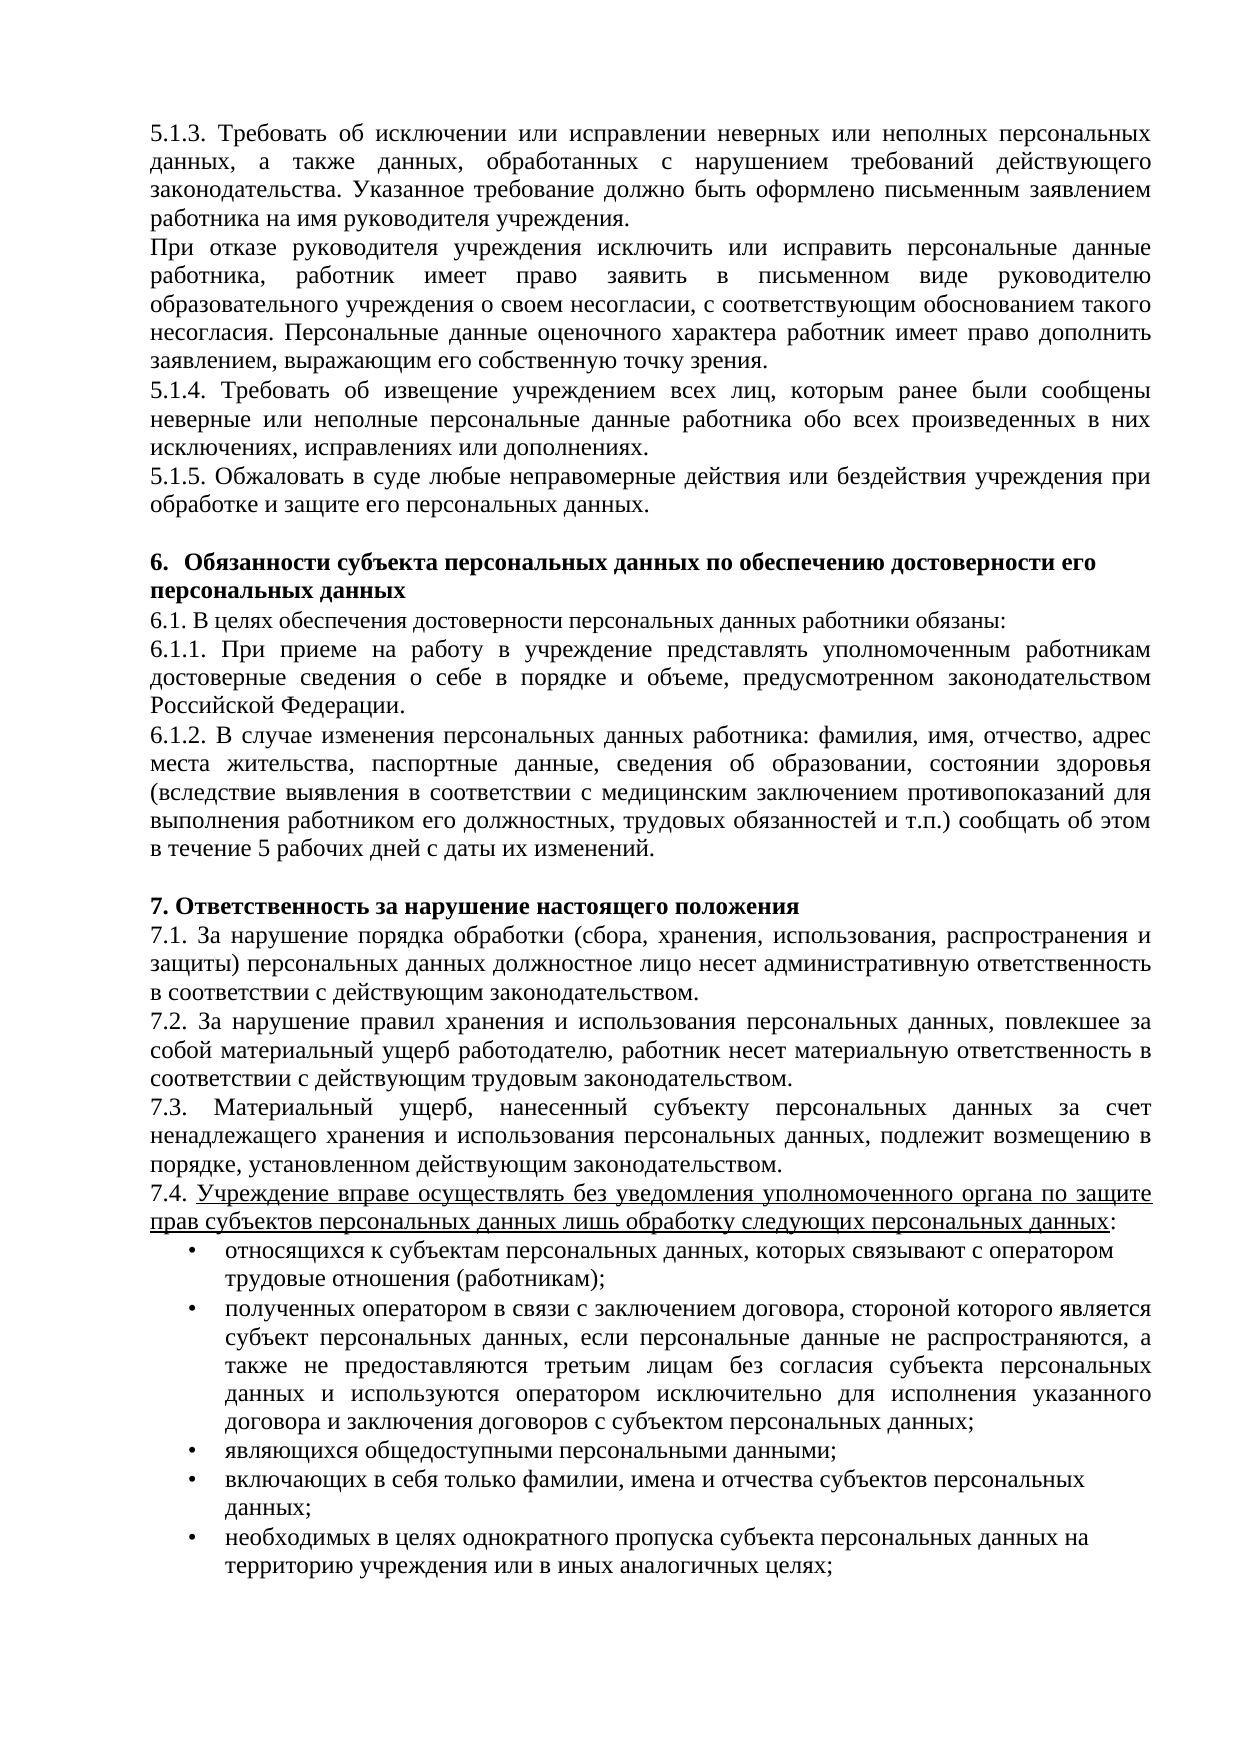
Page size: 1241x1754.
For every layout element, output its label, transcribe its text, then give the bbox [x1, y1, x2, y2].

list 1.2. В случае изменения персональных данных работника: фамилия, имя, отчество, адрес места жительства, паспортные данные, сведения об образовании, состоянии здоровья (вследствие выявления в соответствии с медицинским заключением противопоказаний для выполнения работником его должностных, трудовых обязанностей и т.п.) сообщать об этом в течение 5 рабочих дней с даты их изменений. [150, 721, 1152, 862]
text При отказе руководителя учреждения исключить или исправить персональные данные работника, работник имеет право заявить в письменном виде руководителю образовательного учреждения о своем несогласии, с соответствующим обоснованием такого несогласия. Персональные данные оценочного характера работник имеет право дополнить заявлением, выражающим его собственную точку зрения. [150, 233, 1152, 374]
list 1.1. При приеме на работу в учреждение представлять уполномоченным работникам достоверные сведения о себе в порядке и объеме, предусмотренном законодательством Российской Федерации. [150, 634, 1152, 719]
list Обязанности субъекта персональных данных по обеспечению достоверности его персональных данных [150, 548, 1152, 604]
text 5.1.3. Требовать об исключении или исправлении неверных или неполных персональных данных, а также данных, обработанных с нарушением требований действующего законодательства. Указанное требование должно быть оформлено письменным заявлением работника на имя руководителя учреждения. [150, 119, 1152, 232]
text 5.1.5. Обжаловать в суде любые неправомерные действия или бездействия учреждения при обработке и защите его персональных данных. [150, 462, 1152, 518]
list являющихся общедоступными персональными данными; [188, 1436, 1152, 1464]
text 7.4. Учреждение вправе осуществлять без уведомления уполномоченного органа по защите прав субъектов персональных данных лишь обработку следующих персональных данных: [150, 1179, 1152, 1235]
list Ответственность за нарушение настоящего положения [150, 891, 1152, 920]
text 7.3. Материальный ущерб, нанесенный субъекту персональных данных за счет ненадлежащего хранения и использования персональных данных, подлежит возмещению в порядке, установленном действующим законодательством. [150, 1093, 1152, 1177]
list 1. В целях обеспечения достоверности персональных данных работники обязаны: [150, 606, 1152, 633]
text 5.1.4. Требовать об извещение учреждением всех лиц, которым ранее были сообщены неверные или неполные персональные данные работника обо всех произведенных в них исключениях, исправлениях или дополнениях. [150, 376, 1152, 461]
text 7.2. За нарушение правил хранения и использования персональных данных, повлекшее за собой материальный ущерб работодателю, работник несет материальную ответственность в соответствии с действующим трудовым законодательством. [150, 1007, 1152, 1092]
list относящихся к субъектам персональных данных, которых связывают с оператором трудовые отношения (работникам); [188, 1237, 1152, 1292]
text 7.1. За нарушение порядка обработки (сбора, хранения, использования, распространения и защиты) персональных данных должностное лицо несет административную ответственность в соответствии с действующим законодательством. [150, 921, 1152, 1005]
list включающих в себя только фамилии, имена и отчества субъектов персональных данных; [188, 1466, 1152, 1521]
list необходимых в целях однократного пропуска субъекта персональных данных на территорию учреждения или в иных аналогичных целях; [188, 1523, 1150, 1579]
list полученных оператором в связи с заключением договора, стороной которого является субъект персональных данных, если персональные данные не распространяются, а также не предоставляются третьим лицам без согласия субъекта персональных данных и используются оператором исключительно для исполнения указанного договора и заключения договоров с субъектом персональных данных; [188, 1294, 1152, 1435]
